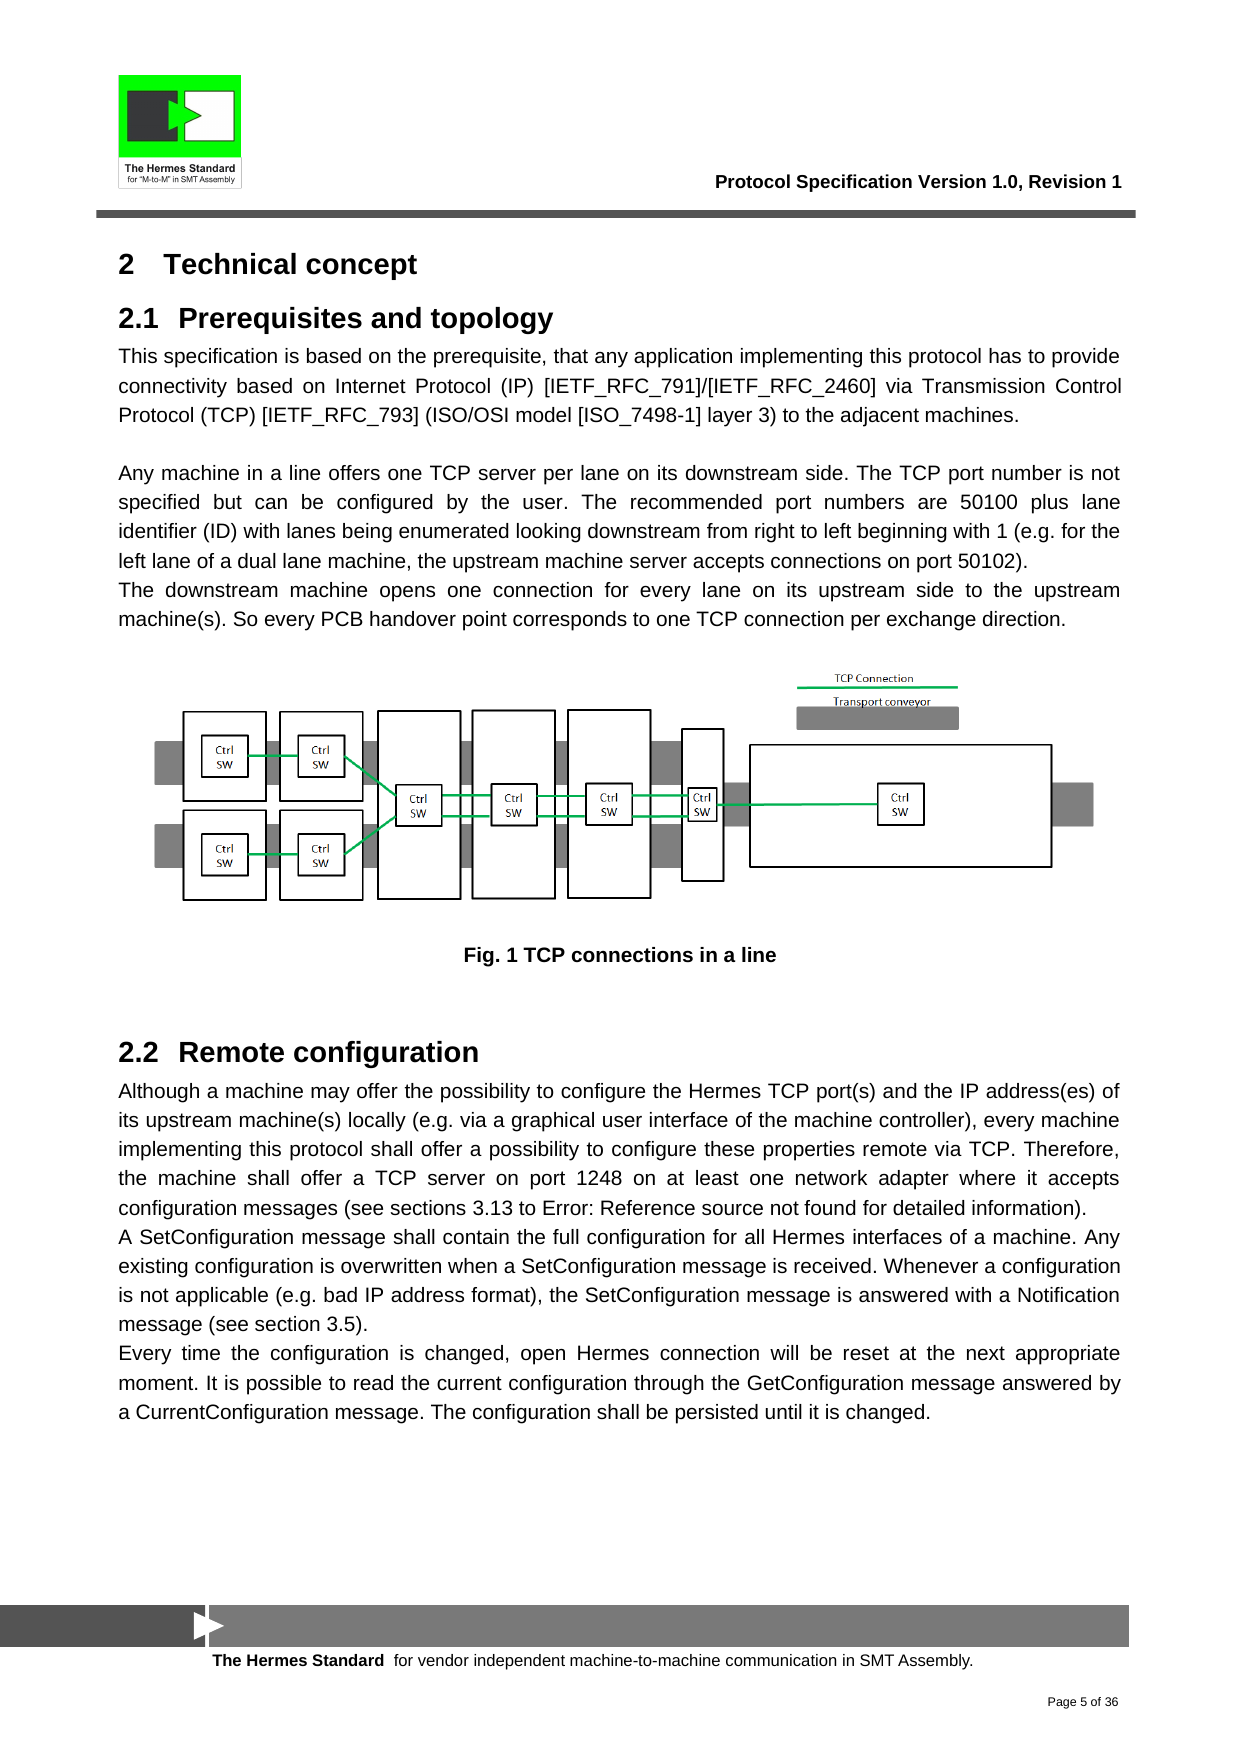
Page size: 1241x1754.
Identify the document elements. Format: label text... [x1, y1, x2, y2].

text Although a machine may offer the possibility to configure the Hermes TCP port(s) and the IP address(es) of its upstream machine(s) locally (e.g. via a graphical user interface of the machine controller), every machine implementing this protocol shall offer a possibility to configure these properties remote via TCP. Therefore, the machine shall offer a TCP server on port 1248 on at least one network adapter where it accepts configuration messages (see sections 3.13 to 0 for detailed information). [118, 1075, 1122, 1221]
subtitle Prerequisites and topology [118, 305, 1122, 334]
picture [130, 657, 1110, 915]
text Any machine in a line offers one TCP server per lane on its downstream side. The TCP port number is not specified but can be configured by the user. The recommended port numbers are 50100 plus lane identifier (ID) with lanes being enumerated looking downstream from right to left beginning with 1 (e.g. for the left lane of a dual lane machine, the upstream machine server accepts connections on port 50102). [118, 457, 1122, 574]
text This specification is based on the prerequisite, that any application implementing this protocol has to provide connectivity based on Internet Protocol (IP) [IETF_RFC_791]/[IETF_RFC_2460] via Transmission Control Protocol (TCP) [IETF_RFC_793] (ISO/OSI model [ISO_7498-1] layer 3) to the adjacent machines. [118, 341, 1122, 428]
picture [118, 75, 245, 189]
text The downstream machine opens one connection for every lane on its upstream side to the upstream machine(s). So every PCB handover point corresponds to one TCP connection per exchange direction. [118, 574, 1122, 632]
subtitle Technical concept [118, 251, 1122, 280]
text A SetConfiguration message shall contain the full configuration for all Hermes interfaces of a machine. Any existing configuration is overwritten when a SetConfiguration message is received. Whenever a configuration is not applicable (e.g. bad IP address format), the SetConfiguration message is answered with a Notification message (see section 3.5). [118, 1221, 1122, 1337]
subtitle Remote configuration [118, 1039, 1122, 1069]
text Every time the configuration is changed, open Hermes connection will be reset at the next appropriate moment. It is possible to read the current configuration through the GetConfiguration message answered by a CurrentConfiguration message. The configuration shall be persisted until it is changed. [118, 1337, 1122, 1425]
